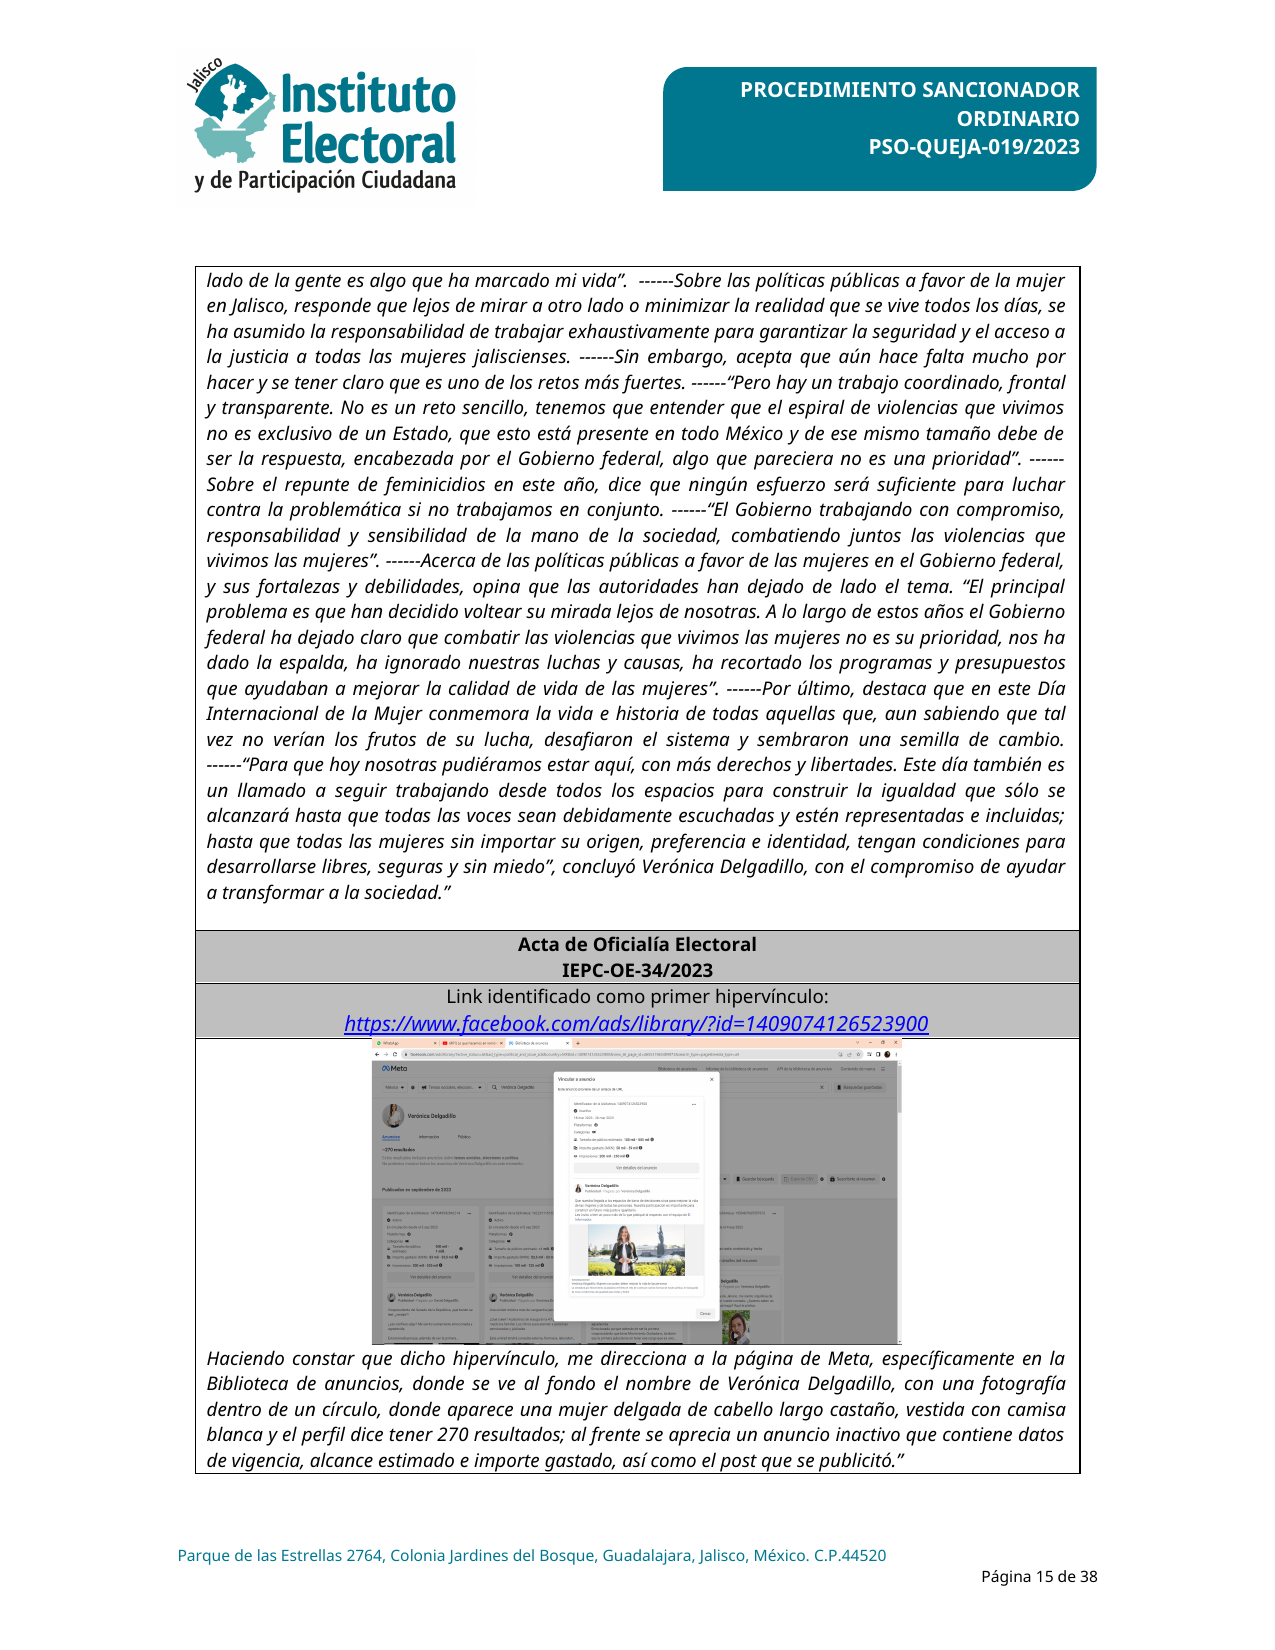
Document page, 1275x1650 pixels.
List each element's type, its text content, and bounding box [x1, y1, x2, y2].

picture [177, 47, 477, 208]
table_cell Link identificado como primer hipervínculo: https://www.facebook.com/ads/library/?id=1409074126523900 [196, 984, 1079, 1037]
table_cell Acta de Oficialía Electoral IEPC-OE-34/2023 [196, 931, 1079, 982]
picture [371, 1038, 902, 1345]
